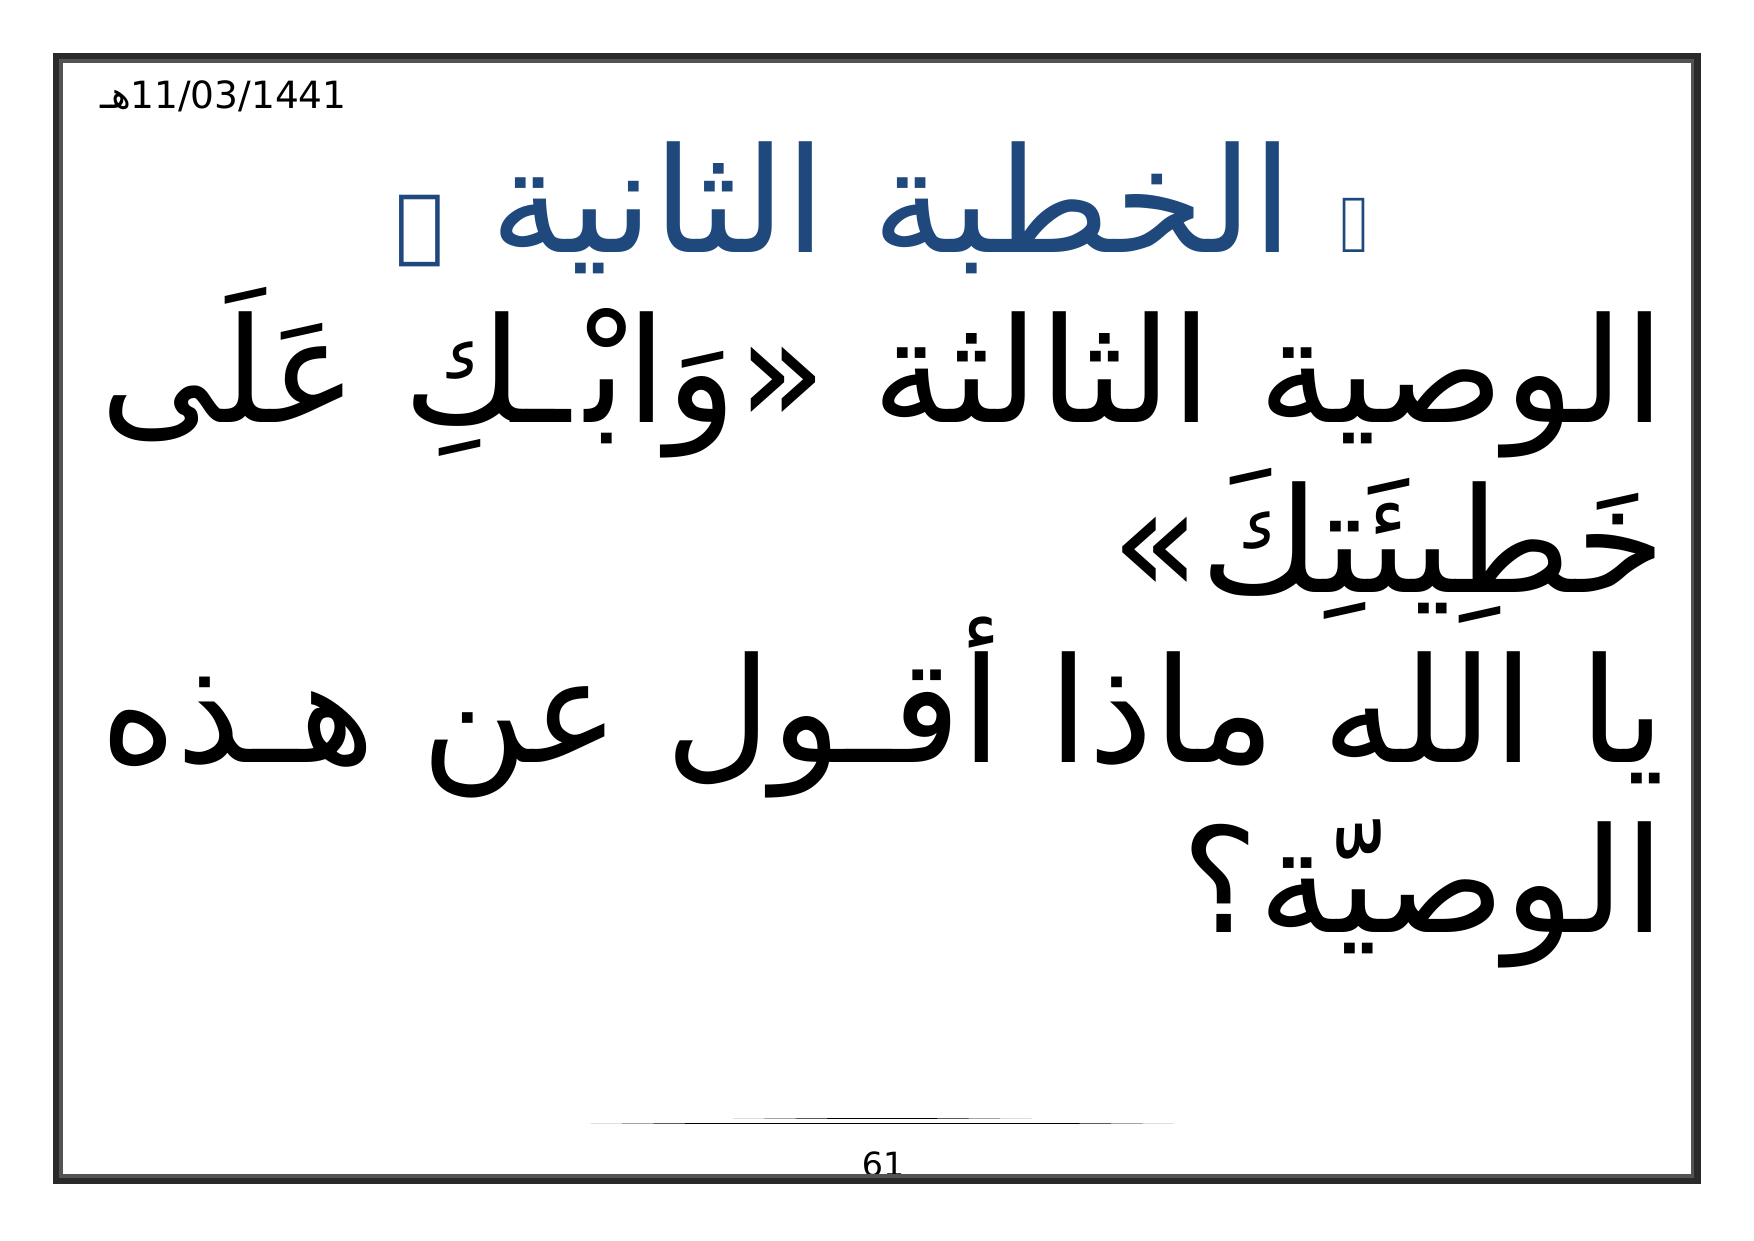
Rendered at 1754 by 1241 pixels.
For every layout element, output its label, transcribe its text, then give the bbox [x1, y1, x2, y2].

text الخطبة الثانية [100, 117, 1665, 287]
text الوصية الثالثة «وَابْكِ عَلَى خَطِيئَتِكَ» [100, 287, 1665, 627]
text يا الله ماذا أقول عن هذه الوصيّة؟ [100, 627, 1665, 966]
